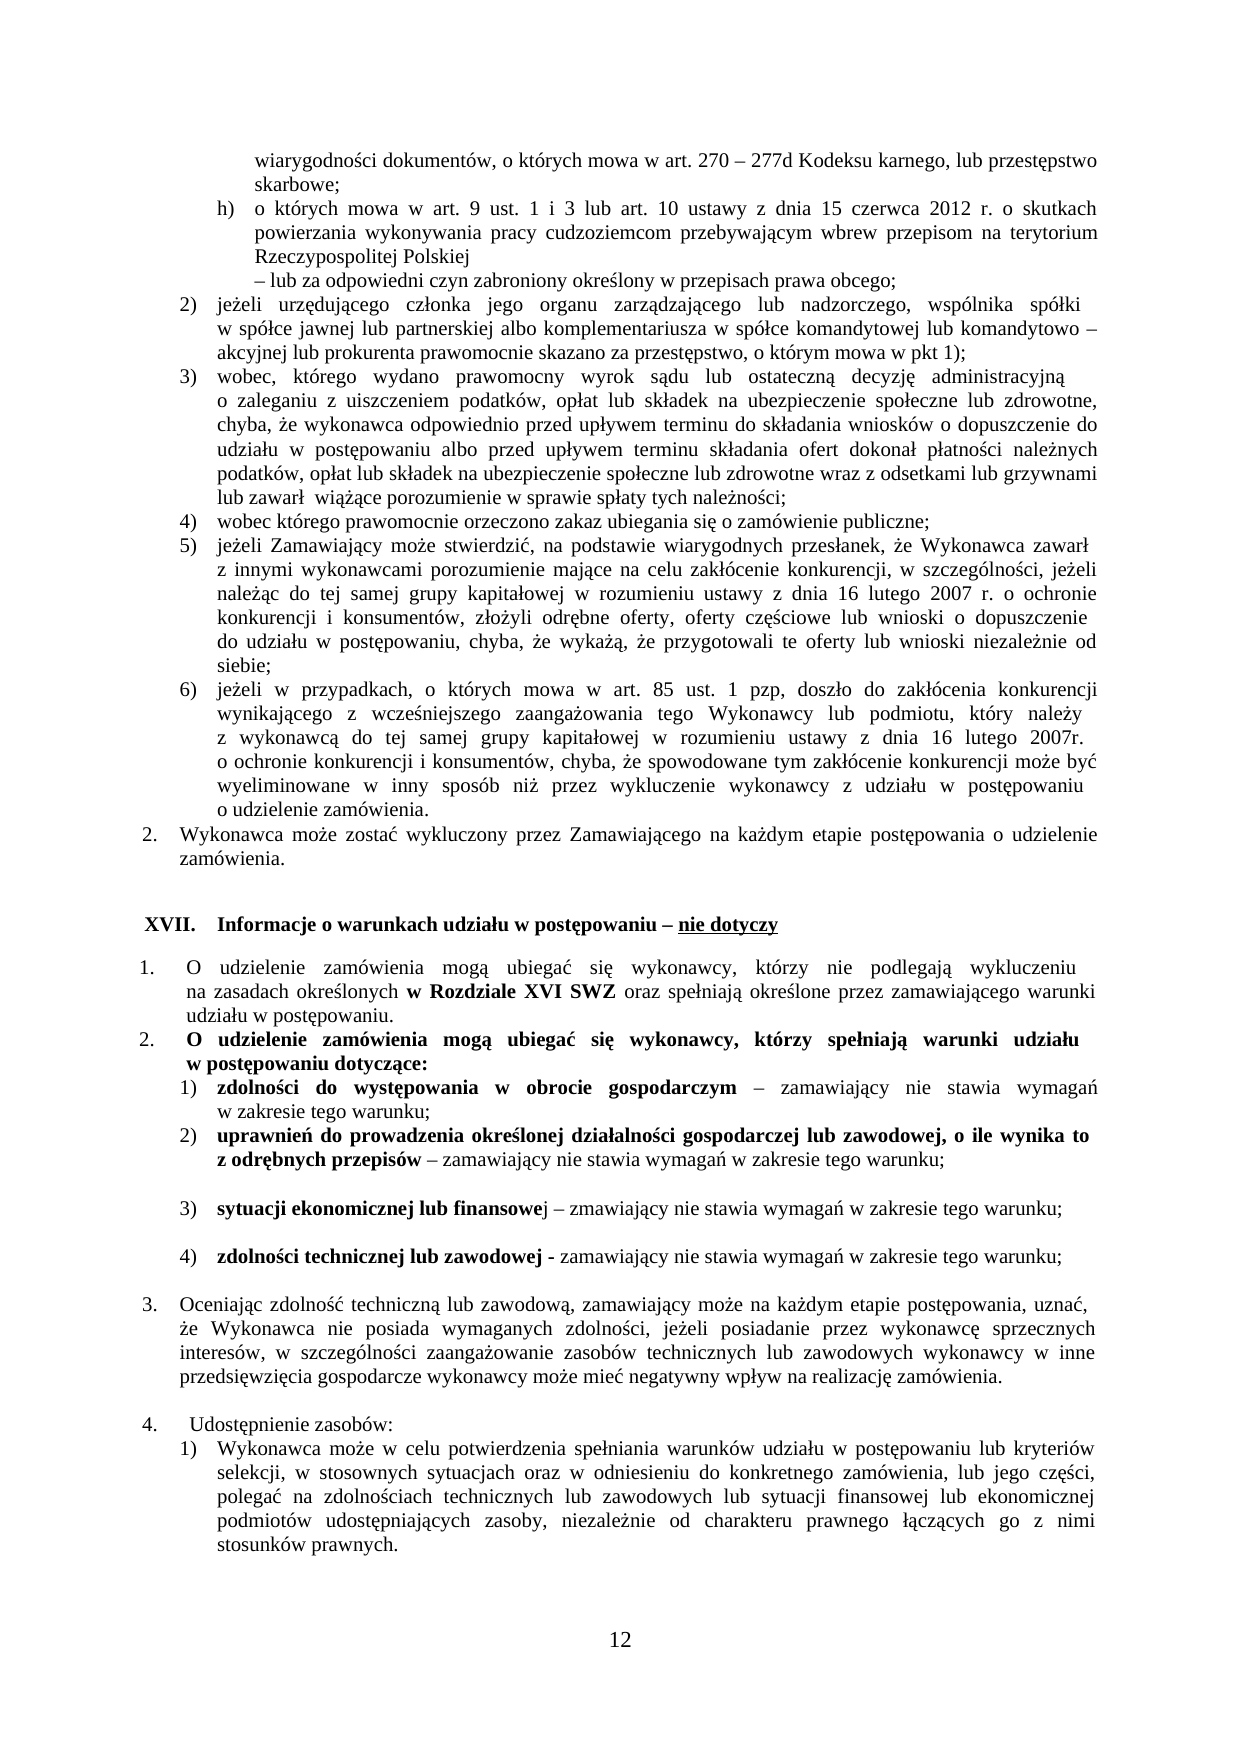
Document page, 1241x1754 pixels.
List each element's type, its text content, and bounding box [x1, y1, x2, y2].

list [217, 148, 1098, 196]
list zdolności do występowania w obrocie gospodarczym – zamawiający nie stawia wymagań w zakresie tego warunku; [179, 1075, 1098, 1123]
list uprawnień do prowadzenia określonej działalności gospodarczej lub zawodowej, o ile wynika to z odrębnych przepisów – zamawiający nie stawia wymagań w zakresie tego warunku; [179, 1123, 1098, 1171]
list Wykonawca może w celu potwierdzenia spełniania warunków udziału w postępowaniu lub kryteriów selekcji, w stosownych sytuacjach oraz w odniesieniu do konkretnego zamówienia, lub jego części, polegać na zdolnościach technicznych lub zawodowych lub sytuacji finansowej lub ekonomicznej podmiotów udostępniających zasoby, niezależnie od charakteru prawnego łączących go z nimi stosunków prawnych. [179, 1436, 1096, 1556]
list O udzielenie zamówienia mogą ubiegać się wykonawcy, którzy nie podlegają wykluczeniu na zasadach określonych w Rozdziale XVI SWZ oraz spełniają określone przez zamawiającego warunki udziału w postępowaniu. [139, 955, 1096, 1027]
list Informacje o warunkach udziału w postępowaniu – nie dotyczy [196, 912, 1098, 936]
list wobec którego prawomocnie orzeczono zakaz ubiegania się o zamówienie publiczne; [179, 509, 1098, 533]
list O udzielenie zamówienia mogą ubiegać się wykonawcy, którzy spełniają warunki udziału w postępowaniu dotyczące: [139, 1027, 1096, 1075]
list jeżeli Zamawiający może stwierdzić, na podstawie wiarygodnych przesłanek, że Wykonawca zawarł z innymi wykonawcami porozumienie mające na celu zakłócenie konkurencji, w szczególności, jeżeli należąc do tej samej grupy kapitałowej w rozumieniu ustawy z dnia 16 lutego 2007 r. o ochronie konkurencji i konsumentów, złożyli odrębne oferty, oferty częściowe lub wnioski o dopuszczenie do udziału w postępowaniu, chyba, że wykażą, że przygotowali te oferty lub wnioski niezależnie od siebie; [179, 533, 1098, 677]
list sytuacji ekonomicznej lub finansowej – zmawiający nie stawia wymagań w zakresie tego warunku; [179, 1195, 1098, 1219]
list wobec, którego wydano prawomocny wyrok sądu lub ostateczną decyzję administracyjną o zaleganiu z uiszczeniem podatków, opłat lub składek na ubezpieczenie społeczne lub zdrowotne, chyba, że wykonawca odpowiednio przed upływem terminu do składania wniosków o dopuszczenie do udziału w postępowaniu albo przed upływem terminu składania ofert dokonał płatności należnych podatków, opłat lub składek na ubezpieczenie społeczne lub zdrowotne wraz z odsetkami lub grzywnami lub zawarł wiążące porozumienie w sprawie spłaty tych należności; [179, 364, 1098, 509]
list jeżeli w przypadkach, o których mowa w art. 85 ust. 1 pzp, doszło do zakłócenia konkurencji wynikającego z wcześniejszego zaangażowania tego Wykonawcy lub podmiotu, który należy z wykonawcą do tej samej grupy kapitałowej w rozumieniu ustawy z dnia 16 lutego 2007r. o ochronie konkurencji i konsumentów, chyba, że spowodowane tym zakłócenie konkurencji może być wyeliminowane w inny sposób niż przez wykluczenie wykonawcy z udziału w postępowaniu o udzielenie zamówienia. [179, 677, 1098, 821]
list Udostępnienie zasobów: [142, 1412, 1096, 1436]
list jeżeli urzędującego członka jego organu zarządzającego lub nadzorczego, wspólnika spółki w spółce jawnej lub partnerskiej albo komplementariusza w spółce komandytowej lub komandytowo – akcyjnej lub prokurenta prawomocnie skazano za przestępstwo, o którym mowa w pkt 1); [179, 292, 1098, 364]
list – lub za odpowiedni czyn zabroniony określony w przepisach prawa obcego; [254, 268, 1098, 292]
list Oceniając zdolność techniczną lub zawodową, zamawiający może na każdym etapie postępowania, uznać, że Wykonawca nie posiada wymaganych zdolności, jeżeli posiadanie przez wykonawcę sprzecznych interesów, w szczególności zaangażowanie zasobów technicznych lub zawodowych wykonawcy w inne przedsięwzięcia gospodarcze wykonawcy może mieć negatywny wpływ na realizację zamówienia. [142, 1292, 1096, 1388]
list o których mowa w art. 9 ust. 1 i 3 lub art. 10 ustawy z dnia 15 czerwca 2012 r. o skutkach powierzania wykonywania pracy cudzoziemcom przebywającym wbrew przepisom na terytorium Rzeczypospolitej Polskiej [217, 196, 1098, 268]
list zdolności technicznej lub zawodowej - zamawiający nie stawia wymagań w zakresie tego warunku; [179, 1243, 1098, 1268]
list Wykonawca może zostać wykluczony przez Zamawiającego na każdym etapie postępowania o udzielenie zamówienia. [142, 821, 1098, 869]
